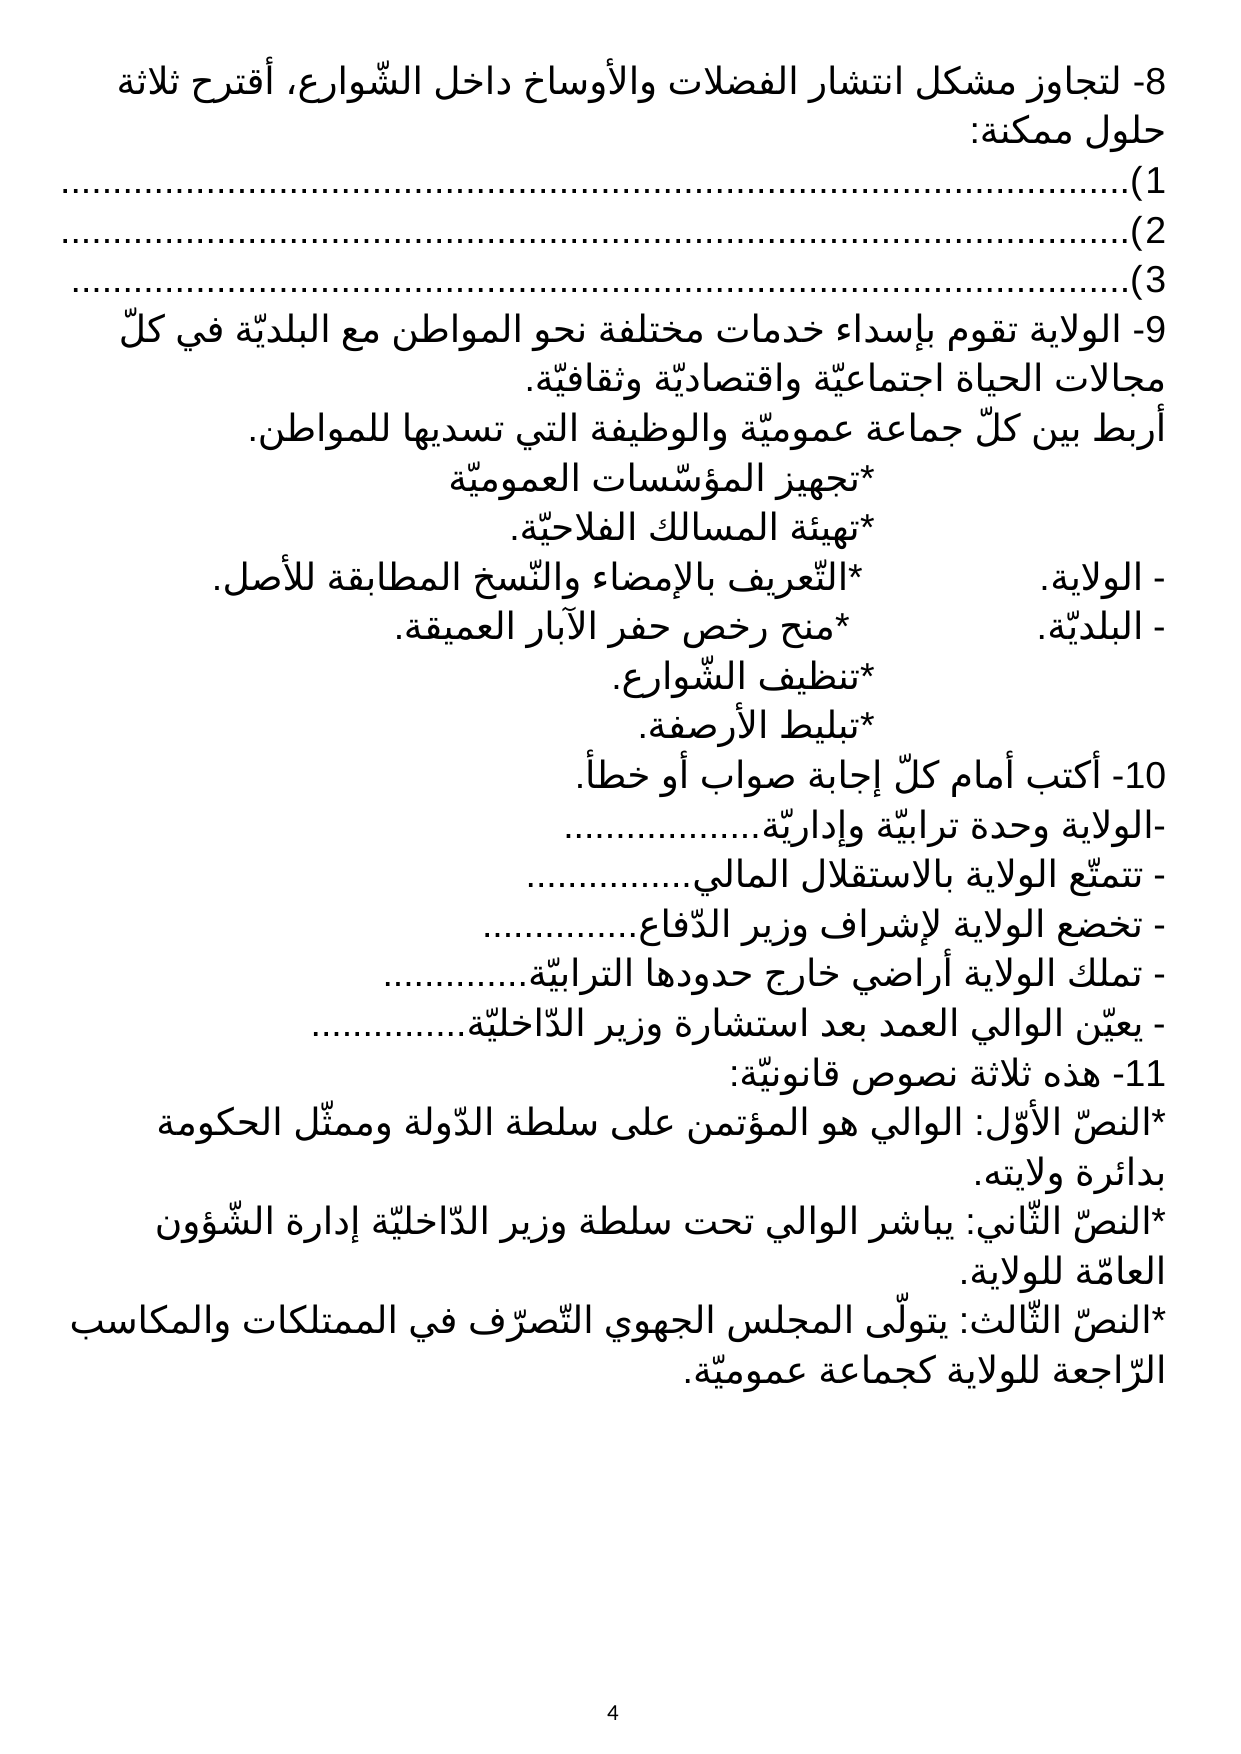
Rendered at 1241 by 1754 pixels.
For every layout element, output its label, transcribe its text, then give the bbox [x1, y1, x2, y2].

text 9- الولاية تقوم بإسداء خدمات مختلفة نحو المواطن مع البلديّة في كلّ مجالات الحياة اجتماعيّة واقتصاديّة وثقافيّة. [59, 307, 1166, 400]
text - البلديّة. *منح رخص حفر الآبار العميقة. [59, 604, 1166, 648]
text - تتمتّع الولاية بالاستقلال المالي................ [59, 852, 1166, 896]
text - الولاية. *التّعريف بالإمضاء والنّسخ المطابقة للأصل. [59, 555, 1166, 598]
text *تبليط الأرصفة. [59, 704, 1166, 747]
text *تهيئة المسالك الفلاحيّة. [59, 505, 1166, 548]
text 11- هذه ثلاثة نصوص قانونيّة: [59, 1051, 1166, 1094]
text أربط بين كلّ جماعة عموميّة والوظيفة التي تسديها للمواطن. [59, 406, 1166, 449]
text *تنظيف الشّوارع. [59, 654, 1166, 697]
text - يعيّن الوالي العمد بعد استشارة وزير الدّاخليّة............... [59, 1001, 1166, 1044]
text *النصّ الأوّل: الوالي هو المؤتمن على سلطة الدّولة وممثّل الحكومة بدائرة ولايته. [59, 1100, 1166, 1193]
text *تجهيز المؤسّسات العموميّة [59, 456, 1166, 499]
text -الولاية وحدة ترابيّة وإداريّة................... [59, 803, 1166, 846]
text *النصّ الثّالث: يتولّى المجلس الجهوي التّصرّف في الممتلكات والمكاسب الرّاجعة للولاية كجماعة عموميّة. [59, 1299, 1166, 1391]
text 8- لتجاوز مشكل انتشار الفضلات والأوساخ داخل الشّوارع، أقترح ثلاثة حلول ممكنة: [59, 59, 1166, 152]
text - تخضع الولاية لإشراف وزير الدّفاع............... [59, 902, 1166, 945]
text *النصّ الثّاني: يباشر الوالي تحت سلطة وزير الدّاخليّة إدارة الشّؤون العامّة للولاية. [59, 1199, 1166, 1292]
text - تملك الولاية أراضي خارج حدودها الترابيّة.............. [59, 952, 1166, 995]
text 1)....................................................................................................... 2)....................................................................................................... 3)...................................................................................................... [59, 158, 1166, 301]
text 10- أكتب أمام كلّ إجابة صواب أو خطأ. [59, 753, 1166, 796]
